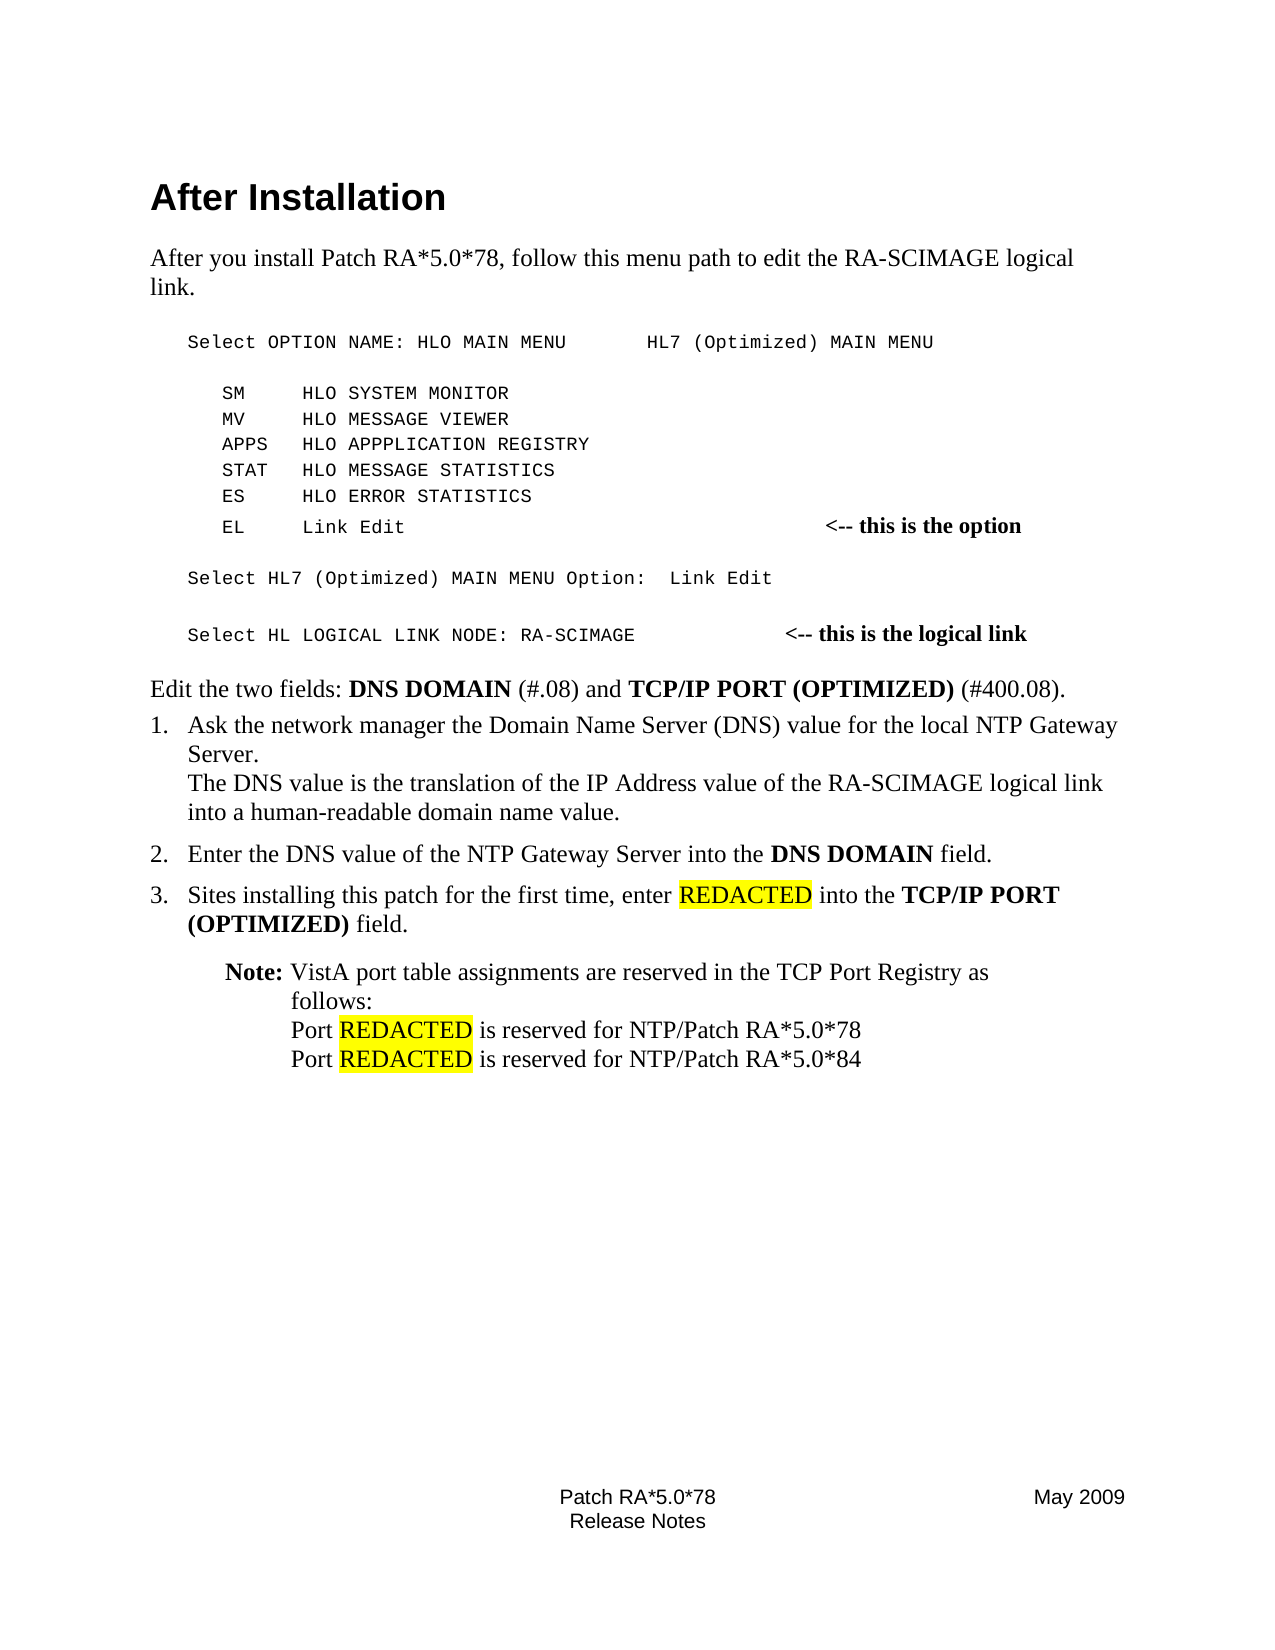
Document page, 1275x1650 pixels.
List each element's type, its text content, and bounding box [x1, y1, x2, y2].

text EL Link Edit <-- this is the option [187, 512, 1125, 539]
text MV HLO MESSAGE VIEWER [187, 409, 1125, 431]
text Select OPTION NAME: HLO MAIN MENU HL7 (Optimized) MAIN MENU [187, 332, 1125, 354]
list Sites installing this patch for the first time, enter REDACTED into the TCP/IP PORT (OPTIMIZED) field. [150, 880, 1125, 938]
text Edit the two fields: DNS DOMAIN (#.08) and TCP/IP PORT (OPTIMIZED) (#400.08). [150, 674, 1125, 703]
list Ask the network manager the Domain Name Server (DNS) value for the local NTP Gateway Server. The DNS value is the translation of the IP Address value of the RA-SCIMAGE logical link into a human-readable domain name value. [150, 710, 1125, 826]
text Note: VistA port table assignments are reserved in the TCP Port Registry as follows: Port REDACTED is reserved for NTP/Patch RA*5.0*78 Port REDACTED is reserved for NTP/Patch RA*5.0*84 [225, 957, 1050, 1102]
subtitle After Installation [150, 175, 1125, 218]
text APPS HLO APPPLICATION REGISTRY [187, 435, 1125, 456]
list Enter the DNS value of the NTP Gateway Server into the DNS DOMAIN field. [150, 838, 1125, 867]
text STAT HLO MESSAGE STATISTICS [187, 460, 1125, 482]
text Select HL LOGICAL LINK NODE: RA-SCIMAGE <-- this is the logical link [187, 620, 1125, 647]
text SM HLO SYSTEM MONITOR [187, 383, 1125, 405]
text ES HLO ERROR STATISTICS [187, 486, 1125, 507]
text After you install Patch RA*5.0*78, follow this menu path to edit the RA-SCIMAGE logical link. [150, 243, 1125, 301]
text Select HL7 (Optimized) MAIN MENU Option: Link Edit [187, 568, 1125, 590]
